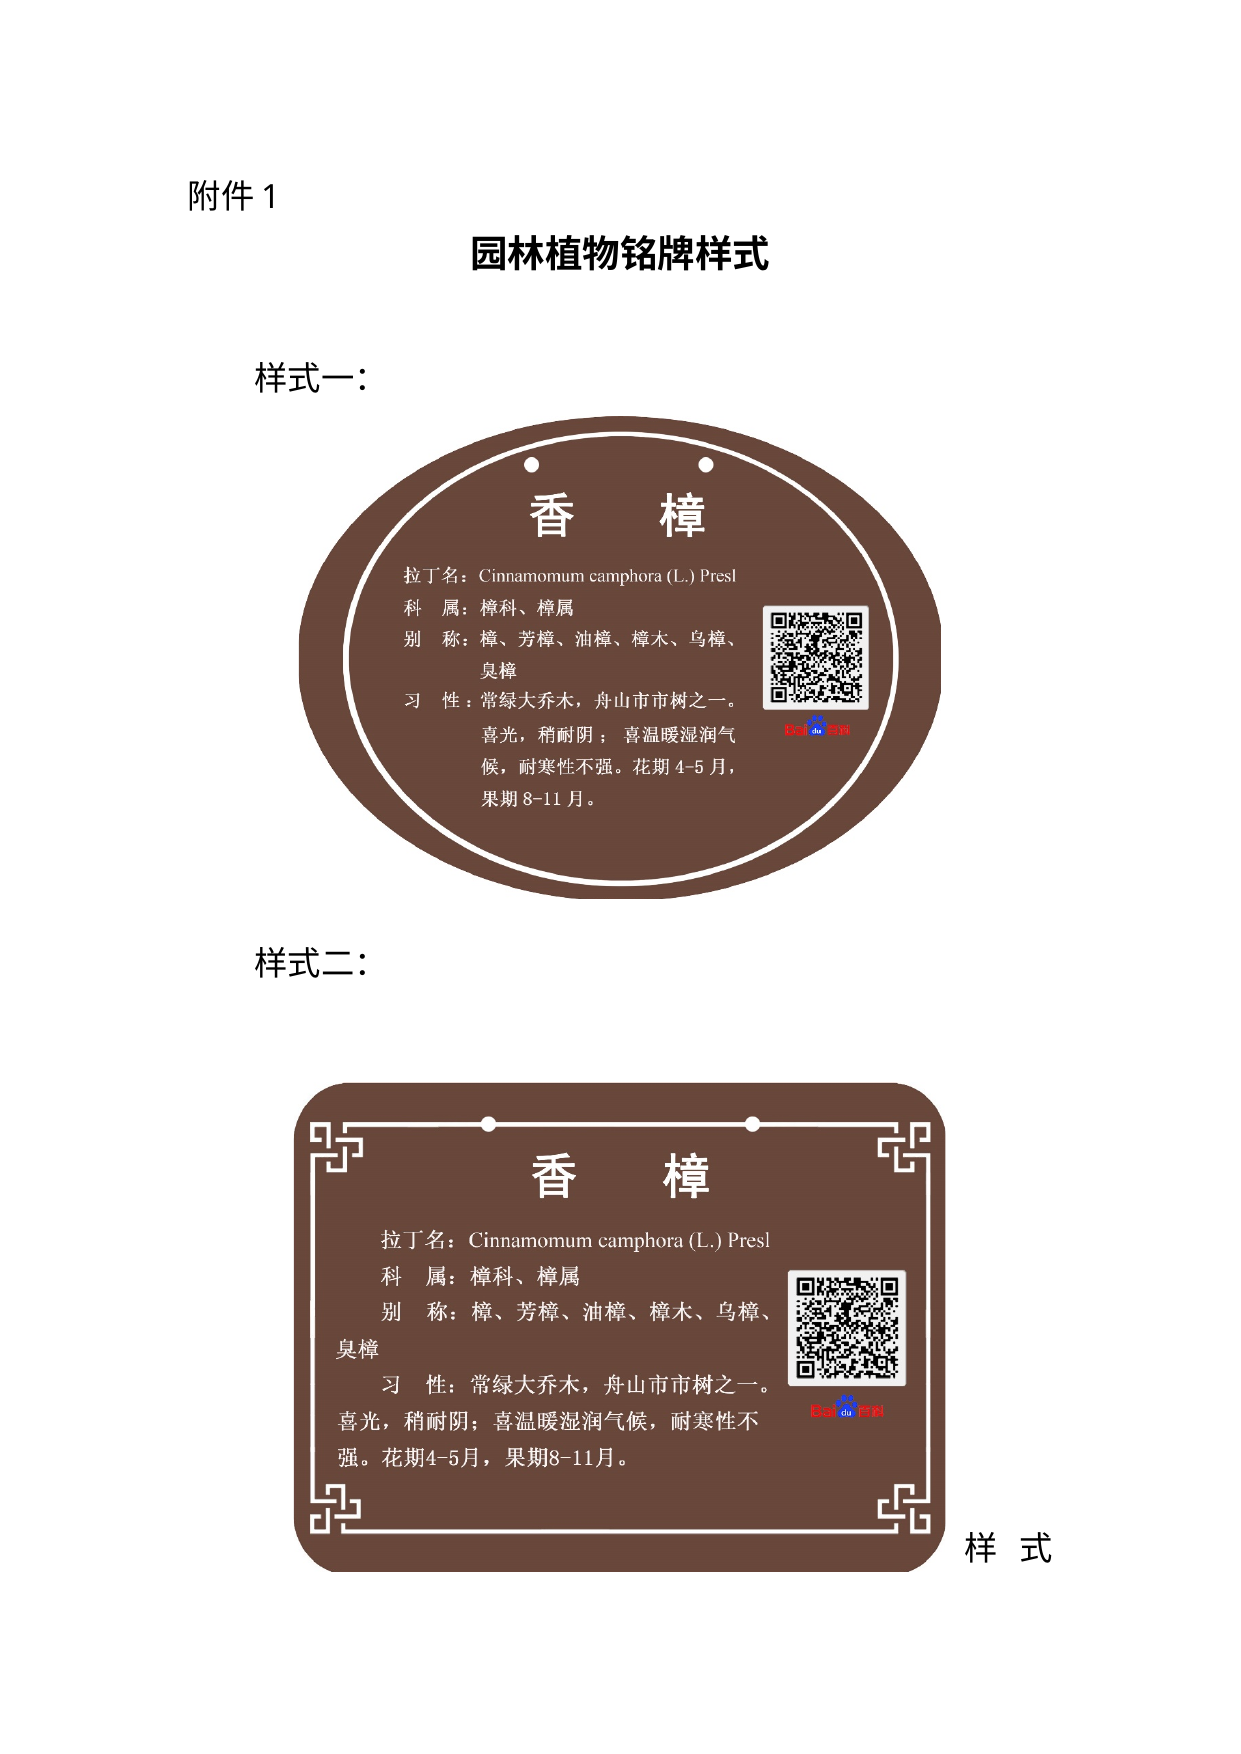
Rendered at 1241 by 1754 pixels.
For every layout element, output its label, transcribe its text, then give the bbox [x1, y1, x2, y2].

text 样式一： [187, 344, 1053, 409]
picture [297, 416, 941, 898]
text 园林植物铭牌样式 [187, 220, 1053, 279]
picture [292, 1082, 946, 1570]
text 样式三： [187, 1514, 1053, 1579]
text 样式二： [187, 929, 1053, 994]
text 附件1 [187, 162, 1053, 220]
